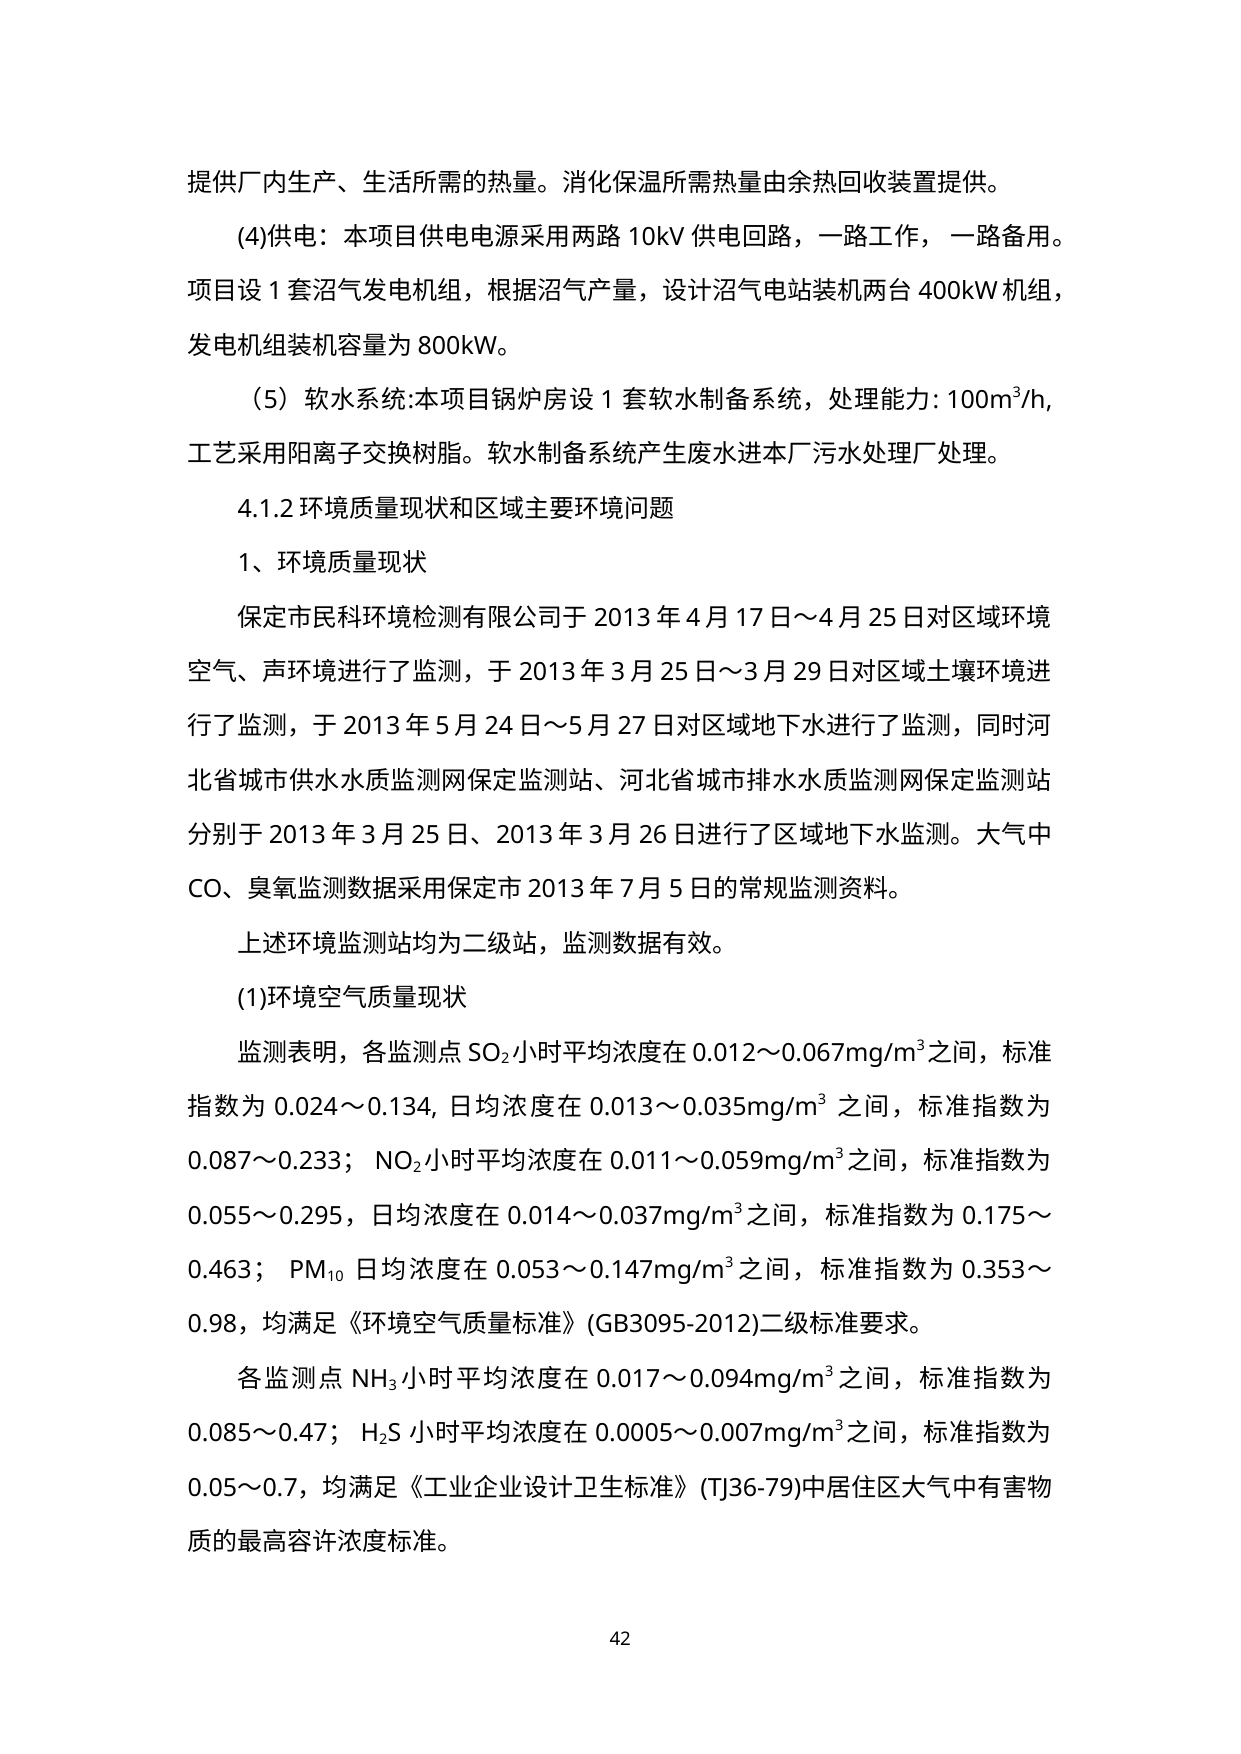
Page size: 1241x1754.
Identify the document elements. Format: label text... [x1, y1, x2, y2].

text 上述环境监测站均为二级站，监测数据有效。 [187, 923, 1053, 959]
text （5）软水系统:本项目锅炉房设1 套软水制备系统，处理能力: 100m3/h, 工艺采用阳离子交换树脂。软水制备系统产生废水进本厂污水处理厂处理。 [187, 379, 1053, 470]
text 监测表明，各监测点SO2小时平均浓度在0.012～0.067mg/m3之间，标准指数为0.024～0.134, 日均浓度在0.013～0.035mg/m3 之间，标准指数为0.087～0.233； NO2小时平均浓度在0.011～0.059mg/m3之间，标准指数为0.055～0.295，日均浓度在0.014～0.037mg/m3之间，标准指数为0.175～0.463； PM10 日均浓度在0.053～0.147mg/m3之间，标准指数为0.353～0.98，均满足《环境空气质量标准》(GB3095-2012)二级标准要求。 [187, 1032, 1053, 1340]
text 4.1.2环境质量现状和区域主要环境问题 [187, 488, 1053, 524]
text (1)环境空气质量现状 [187, 978, 1053, 1014]
text 各监测点NH3小时平均浓度在0.017～0.094mg/m3之间，标准指数为0.085～0.47； H2S 小时平均浓度在0.0005～0.007mg/m3之间，标准指数为0.05～0.7，均满足《工业企业设计卫生标准》(TJ36-79)中居住区大气中有害物质的最高容许浓度标准。 [187, 1358, 1053, 1558]
text 1、环境质量现状 [187, 543, 1053, 579]
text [187, 162, 1053, 198]
text 保定市民科环境检测有限公司于2013年4月17日～4月25日对区域环境空气、声环境进行了监测，于2013年3月25日～3月29日对区域土壤环境进行了监测，于2013年5月24日～5月27日对区域地下水进行了监测，同时河北省城市供水水质监测网保定监测站、河北省城市排水水质监测网保定监测站分别于2013年3月25日、2013年3月26日进行了区域地下水监测。大气中CO、臭氧监测数据采用保定市2013年7月5日的常规监测资料。 [187, 597, 1053, 905]
text (4)供电：本项目供电电源采用两路10kV 供电回路，一路工作， 一路备用。项目设1套沼气发电机组，根据沼气产量，设计沼气电站装机两台400kW机组，发电机组装机容量为800kW。 [187, 216, 1053, 361]
